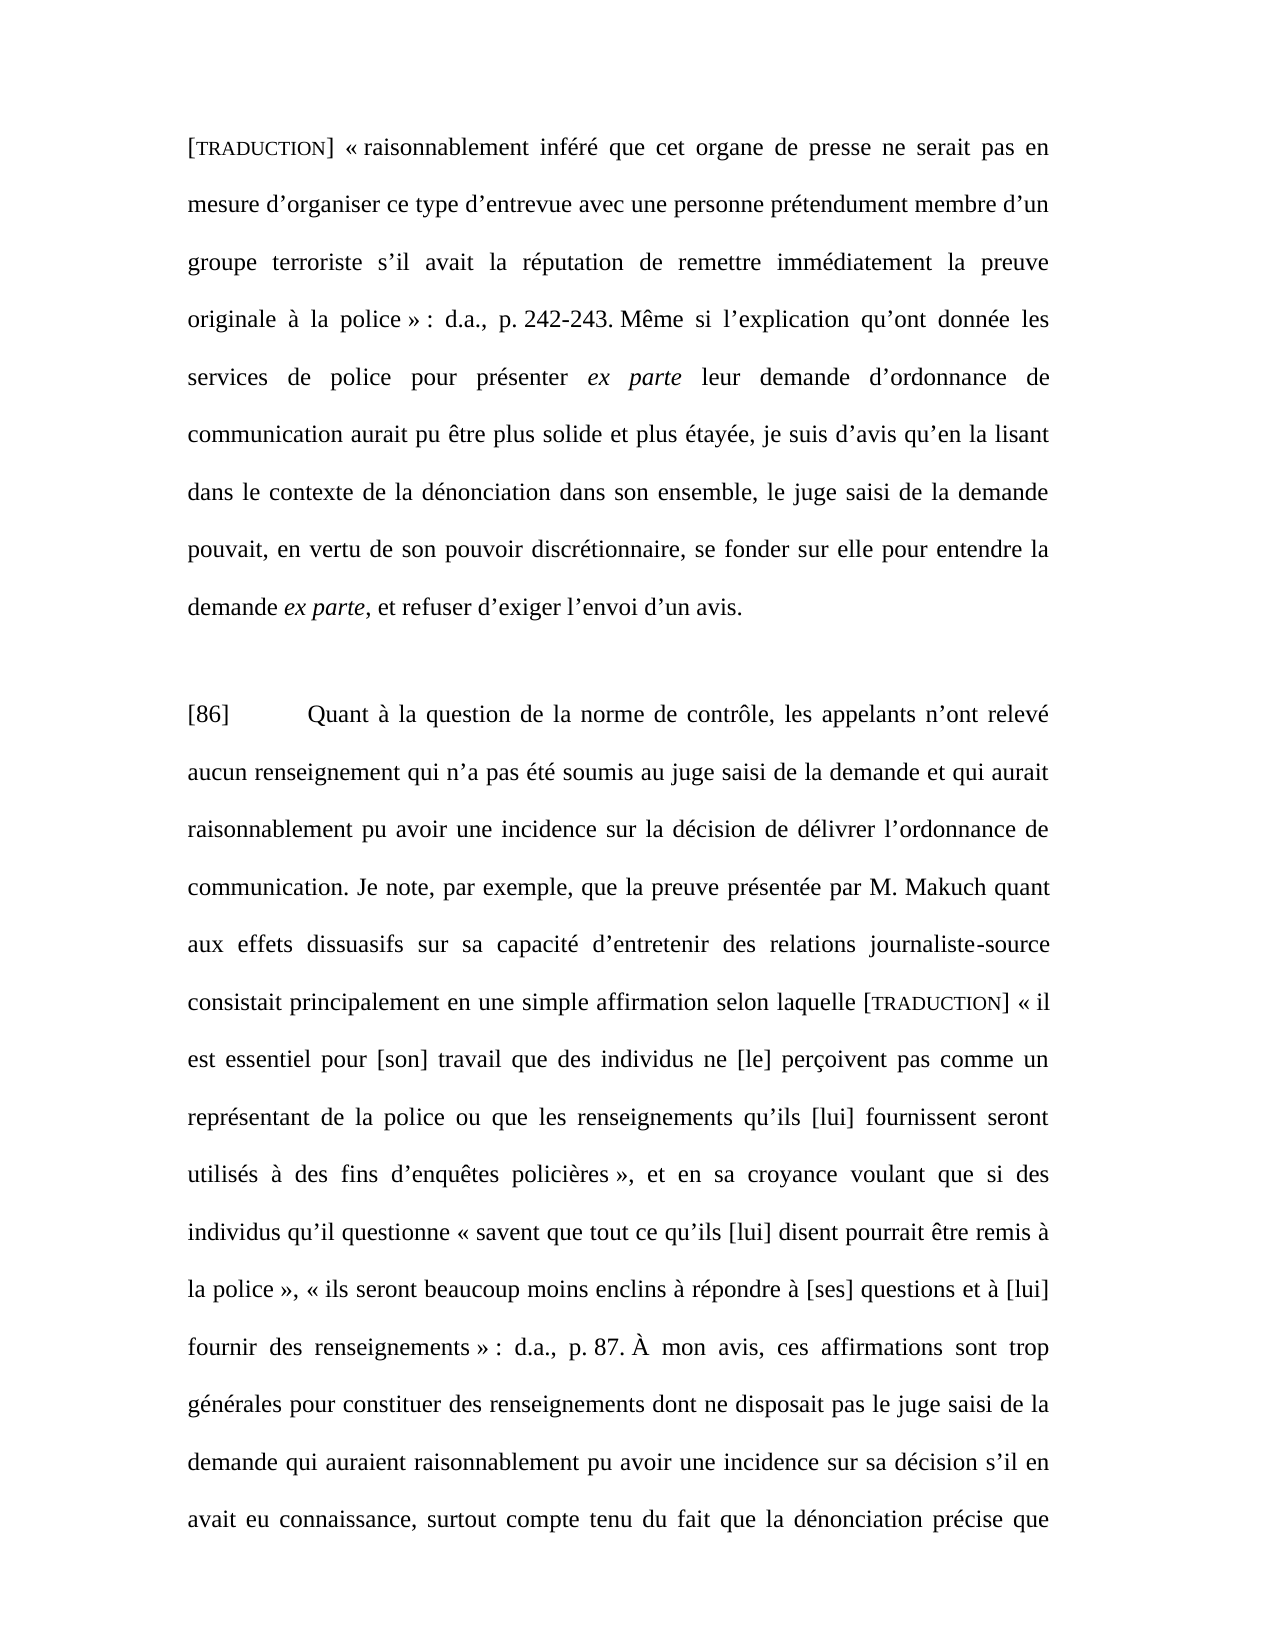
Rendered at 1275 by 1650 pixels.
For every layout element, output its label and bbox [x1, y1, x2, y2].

text [187, 699, 1050, 1533]
text [187, 132, 1050, 621]
